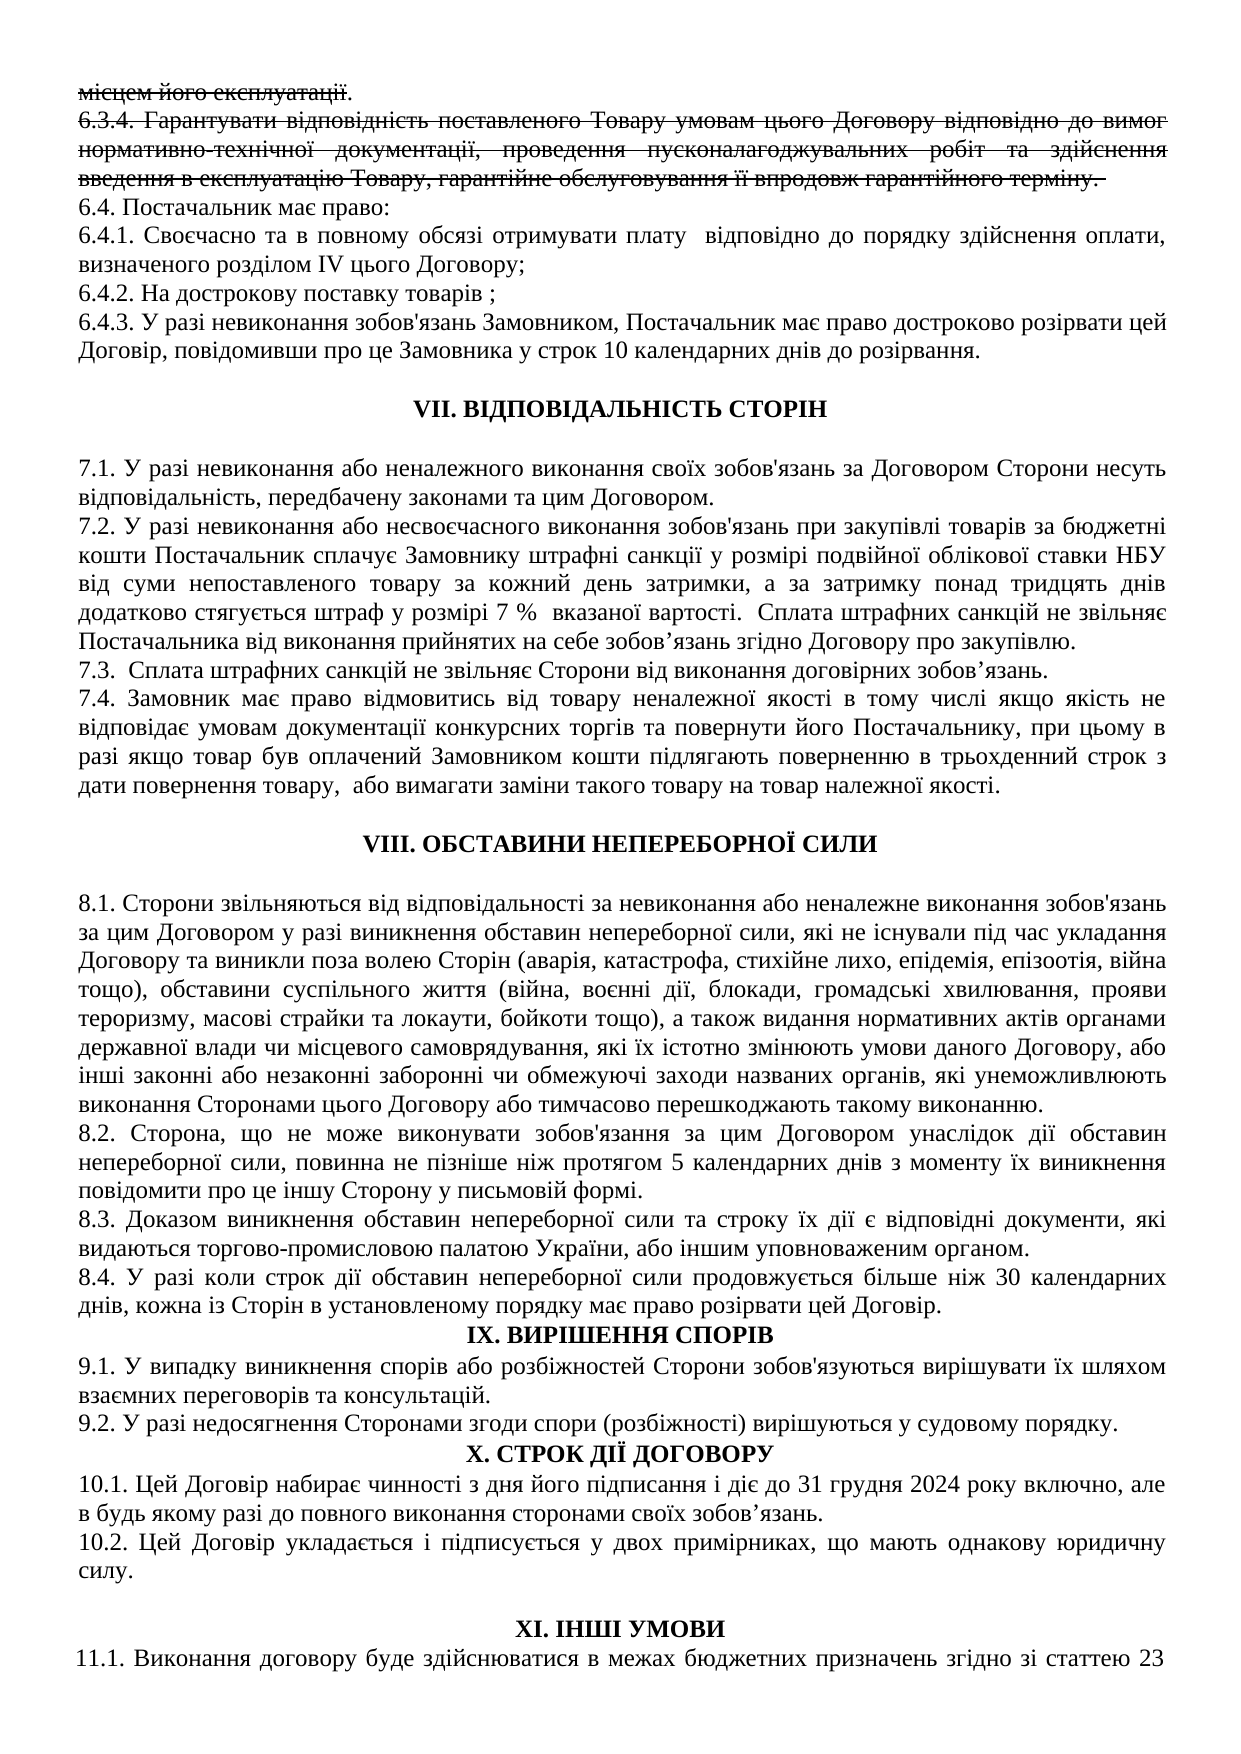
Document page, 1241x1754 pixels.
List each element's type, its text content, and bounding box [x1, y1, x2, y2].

table_header 9.1. У випадку виникнення спорів або розбіжностей Сторони зобов'язуються вирішувати їх шляхом взаємних переговорів та консультацій. 9.2. У разі недосягнення Сторонами згоди спори (розбіжності) вирішуються у судовому порядку. [77, 1349, 1169, 1439]
text VII. ВІДПОВІДАЛЬНІСТЬ СТОРІН [75, 394, 1165, 423]
table_header 10.1. Цей Договір набирає чинності з дня його підписання і діє до 31 грудня 2024 року включно, але в будь якому разі до повного виконання сторонами своїх зобов’язань. 10.2. Цей Договір укладається і підписується у двох примірниках, що мають однакову юридичну силу. [77, 1468, 1169, 1614]
text IX. ВИРІШЕННЯ СПОРІВ [75, 1321, 1165, 1349]
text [75, 1643, 1165, 1672]
table_header 7.1. У разі невиконання або неналежного виконання своїх зобов'язань за Договором Сторони несуть відповідальність, передбачену законами та цим Договором. 7.2. У разі невиконання або несвоєчасного виконання зобов'язань при закупівлі товарів за бюджетні кошти Постачальник сплачує Замовнику штрафні санкції у розмірі подвійної облікової ставки НБУ від суми непоставленого товару за кожний день затримки, а за затримку понад тридцять днів додатково стягується штраф у розмірі 7 % вказаної вартості. Сплата штрафних санкцій не звільняє Постачальника від виконання прийнятих на себе зобов’язань згідно Договору про закупівлю. 7.3. Сплата штрафних санкцій не звільняє Сторони від виконання договірних зобов’язань. 7.4. Замовник має право відмовитись від товару неналежної якості в тому числі якщо якість не відповідає умовам документації конкурсних торгів та повернути його Постачальнику, при цьому в разі якщо товар був оплачений Замовником кошти підлягають поверненню в трьохденний строк з дати повернення товару, або вимагати заміни такого товару на товар належної якості. [77, 452, 1169, 800]
text ХІ. ІНШІ УМОВИ [75, 1614, 1165, 1643]
text VIII. ОБСТАВИНИ НЕПЕРЕБОРНОЇ СИЛИ [75, 829, 1165, 857]
table_header 8.1. Сторони звільняються від відповідальності за невиконання або неналежне виконання зобов'язань за цим Договором у разі виникнення обставин непереборної сили, які не існували під час укладання Договору та виникли поза волею Сторін (аварія, катастрофа, стихійне лихо, епідемія, епізоотія, війна тощо), обставини суспільного життя (війна, воєнні дії, блокади, громадські хвилювання, прояви тероризму, масові страйки та локаути, бойкоти тощо), а також видання нормативних актів органами державної влади чи місцевого самоврядування, які їх істотно змінюють умови даного Договору, або інші законні або незаконні заборонні чи обмежуючі заходи названих органів, які унеможливлюють виконання Сторонами цього Договору або тимчасово перешкоджають такому виконанню. 8.2. Сторона, що не може виконувати зобов'язання за цим Договором унаслідок дії обставин непереборної сили, повинна не пізніше ніж протягом 5 календарних днів з моменту їх виникнення повідомити про це іншу Сторону у письмовій формі. 8.3. Доказом виникнення обставин непереборної сили та строку їх дії є відповідні документи, які видаються торгово-промисловою палатою України, або іншим уповноваженим органом. 8.4. У разі коли строк дії обставин непереборної сили продовжується більше ніж 30 календарних днів, кожна із Сторін в установленому порядку має право розірвати цей Договір. [77, 886, 1169, 1321]
text X. СТРОК ДІЇ ДОГОВОРУ [75, 1439, 1165, 1467]
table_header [77, 75, 1169, 366]
